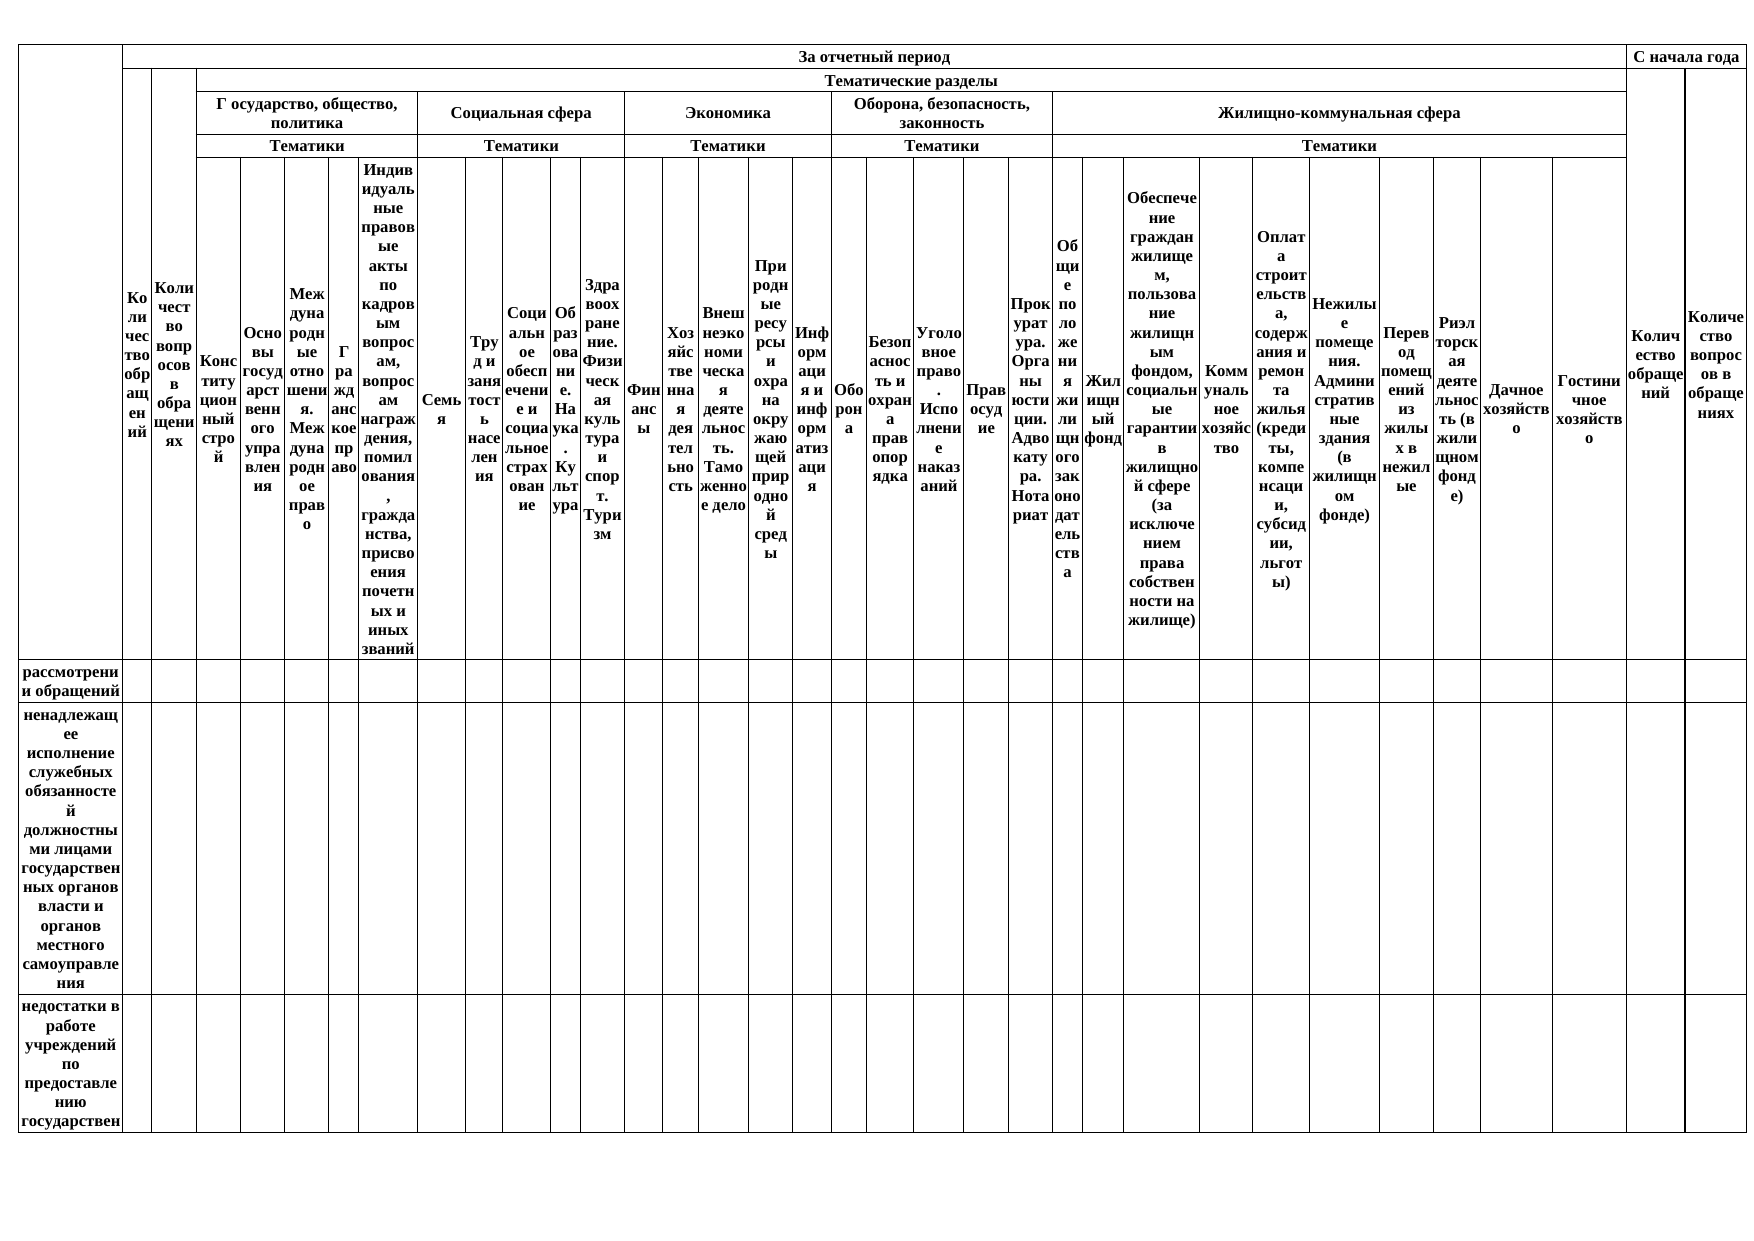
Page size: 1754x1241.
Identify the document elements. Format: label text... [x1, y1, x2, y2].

table_cell [793, 995, 831, 1132]
table_cell [914, 660, 963, 702]
table_cell [329, 995, 358, 1132]
table_cell [1553, 995, 1626, 1132]
table_cell [749, 660, 792, 702]
table_cell [1481, 660, 1552, 702]
table_cell недостатки в работе учреждений по предоставлению государственных услуг [19, 995, 122, 1132]
table_cell Экономика [625, 92, 831, 133]
table_cell [699, 995, 748, 1132]
table_cell [466, 660, 502, 702]
table_cell [1253, 995, 1309, 1132]
table_cell [1686, 995, 1746, 1132]
table_cell Тематические разделы [197, 69, 1626, 91]
table_cell [466, 995, 502, 1132]
table_cell Индивидуальные правовые акты по кадровым вопросам, вопросам награждения, помилования, гражданства, присвоения почетных и иных званий [359, 158, 417, 659]
table_header За отчетный период [123, 45, 1626, 68]
table_cell Гостиничное хозяйство [1553, 158, 1626, 659]
table_cell [1310, 660, 1379, 702]
table_cell [1124, 995, 1199, 1132]
table_cell [1481, 995, 1552, 1132]
table_cell Риэлторская деятельность (в жилищном фонде) [1434, 158, 1480, 659]
table_cell [1434, 995, 1480, 1132]
table_cell [285, 995, 328, 1132]
table_cell [418, 703, 465, 993]
table_cell Внешнеэкономическая деятельность. Таможенное дело [699, 158, 748, 659]
table_cell Количество обращений [1627, 69, 1684, 659]
table_cell [663, 703, 698, 993]
table_cell [1553, 703, 1626, 993]
table_cell [1627, 995, 1684, 1132]
table_cell Правосудие [964, 158, 1008, 659]
table_cell [581, 660, 624, 702]
table_cell [1053, 995, 1082, 1132]
table_cell [1686, 660, 1746, 702]
table_cell [1253, 660, 1309, 702]
table_cell [1310, 995, 1379, 1132]
table_cell [793, 660, 831, 702]
table_cell Коммунальное хозяйство [1200, 158, 1252, 659]
table_cell [503, 703, 550, 993]
table_cell [285, 703, 328, 993]
table_cell Тематики [1053, 135, 1626, 157]
table_cell [1053, 660, 1082, 702]
table_cell [123, 995, 151, 1132]
table_cell Информация и информатизация [793, 158, 831, 659]
table_cell Социальное обеспечение и социальное страхование [503, 158, 550, 659]
table_cell [1553, 660, 1626, 702]
table_cell [1053, 703, 1082, 993]
table_cell [625, 995, 662, 1132]
table_cell Количество обращений [123, 69, 151, 659]
table_header С начала года [1627, 45, 1746, 68]
table_cell [1009, 703, 1052, 993]
table_cell [241, 703, 284, 993]
table_cell [1009, 660, 1052, 702]
table_cell Тематики [832, 135, 1052, 157]
table_cell [418, 660, 465, 702]
table_cell [1124, 703, 1199, 993]
table_cell [964, 660, 1008, 702]
table_cell [1380, 660, 1433, 702]
table_cell [551, 660, 580, 702]
table_cell [749, 995, 792, 1132]
table_cell [1380, 703, 1433, 993]
table_cell [1083, 995, 1123, 1132]
table_cell [1434, 660, 1480, 702]
table_cell Тематики [418, 135, 624, 157]
table_cell Обеспечение граждан жилищем, пользование жилищным фондом, социальные гарантии в жилищной сфере (за исключением права собственности на жилище) [1124, 158, 1199, 659]
table_cell [329, 660, 358, 702]
table_cell Образование. Наука. Культура [551, 158, 580, 659]
table_cell [359, 660, 417, 702]
table_cell [241, 660, 284, 702]
table_cell [503, 995, 550, 1132]
table_cell Жилищный фонд [1083, 158, 1123, 659]
table_cell [1686, 703, 1746, 993]
table_cell [625, 703, 662, 993]
table_cell Уголовное право. Исполнение наказаний [914, 158, 963, 659]
table_cell [832, 703, 866, 993]
table_cell Г осударство, общество, политика [197, 92, 417, 133]
table_cell Финансы [625, 158, 662, 659]
table_cell [503, 660, 550, 702]
table_cell [551, 703, 580, 993]
table_cell [551, 995, 580, 1132]
table_cell [1083, 703, 1123, 993]
table_cell [285, 660, 328, 702]
table_cell Жилищно-коммунальная сфера [1053, 92, 1626, 133]
table_cell [1380, 995, 1433, 1132]
table_cell [914, 995, 963, 1132]
table_cell [123, 660, 151, 702]
table_cell Международные отношения. Международное право [285, 158, 328, 659]
table_cell [867, 703, 913, 993]
table_cell Оборона [832, 158, 866, 659]
table_cell Перевод помещений из жилых в нежилые [1380, 158, 1433, 659]
table_cell Социальная сфера [418, 92, 624, 133]
table_cell Хозяйственная деятельность [663, 158, 698, 659]
table_cell Тематики [625, 135, 831, 157]
table_cell Оборона, безопасность, законность [832, 92, 1052, 133]
table_cell Нежилые помещения. Административные здания (в жилищном фонде) [1310, 158, 1379, 659]
table_cell Г ражданское право [329, 158, 358, 659]
table_cell [749, 703, 792, 993]
table_cell Труд и занятость населения [466, 158, 502, 659]
table_cell [1200, 660, 1252, 702]
table_cell Семья [418, 158, 465, 659]
table_cell [793, 703, 831, 993]
table_cell [1310, 703, 1379, 993]
table_cell Прокуратура. Органы юстиции. Адвокатура. Нотариат [1009, 158, 1052, 659]
table_cell [197, 995, 240, 1132]
table_cell [867, 660, 913, 702]
table_cell [418, 995, 465, 1132]
table_cell [197, 703, 240, 993]
table_cell [1200, 995, 1252, 1132]
table_cell [197, 660, 240, 702]
table_cell [1200, 703, 1252, 993]
table_cell Безопасность и охрана правопорядка [867, 158, 913, 659]
table_cell [832, 660, 866, 702]
table_cell [1481, 703, 1552, 993]
table_cell [663, 660, 698, 702]
table_header [19, 45, 122, 659]
table_cell Общие положения жилищного законодательства [1053, 158, 1082, 659]
table_cell Природные ресурсы и охрана окружающей природной среды [749, 158, 792, 659]
table_cell [699, 703, 748, 993]
table_cell [1083, 660, 1123, 702]
table_cell [1009, 995, 1052, 1132]
table_cell [1124, 660, 1199, 702]
table_cell Количество вопросов в обращениях [152, 69, 196, 659]
table_cell Основы государственного управления [241, 158, 284, 659]
table_cell [625, 660, 662, 702]
table_cell [964, 703, 1008, 993]
table_cell [152, 703, 196, 993]
table_cell [867, 995, 913, 1132]
table_cell Оплата строительства, содержания и ремонта жилья (кредиты, компенсации, субсидии, льготы) [1253, 158, 1309, 659]
table_cell [663, 995, 698, 1132]
table_cell [359, 703, 417, 993]
table_cell [359, 995, 417, 1132]
table_cell [1627, 660, 1684, 702]
table_cell [699, 660, 748, 702]
table_cell [914, 703, 963, 993]
table_cell [581, 703, 624, 993]
table_cell [1627, 703, 1684, 993]
table_cell Здравоохранение. Физическая культура и спорт. Туризм [581, 158, 624, 659]
table_cell Конституционный строй [197, 158, 240, 659]
table_cell [1253, 703, 1309, 993]
table_cell [832, 995, 866, 1132]
table_cell Количество вопросов в обращениях [1686, 69, 1746, 659]
table_cell [241, 995, 284, 1132]
table_cell [581, 995, 624, 1132]
table_cell Дачное хозяйство [1481, 158, 1552, 659]
table_cell [466, 703, 502, 993]
table_cell [329, 703, 358, 993]
table_cell [152, 995, 196, 1132]
table_cell [123, 703, 151, 993]
table_cell ненадлежащее исполнение служебных обязанностей должностными лицами государственных органов власти и органов местного самоуправления [19, 703, 122, 993]
table_cell [964, 995, 1008, 1132]
table_cell [152, 660, 196, 702]
table_cell Тематики [197, 135, 417, 157]
table_cell [1434, 703, 1480, 993]
